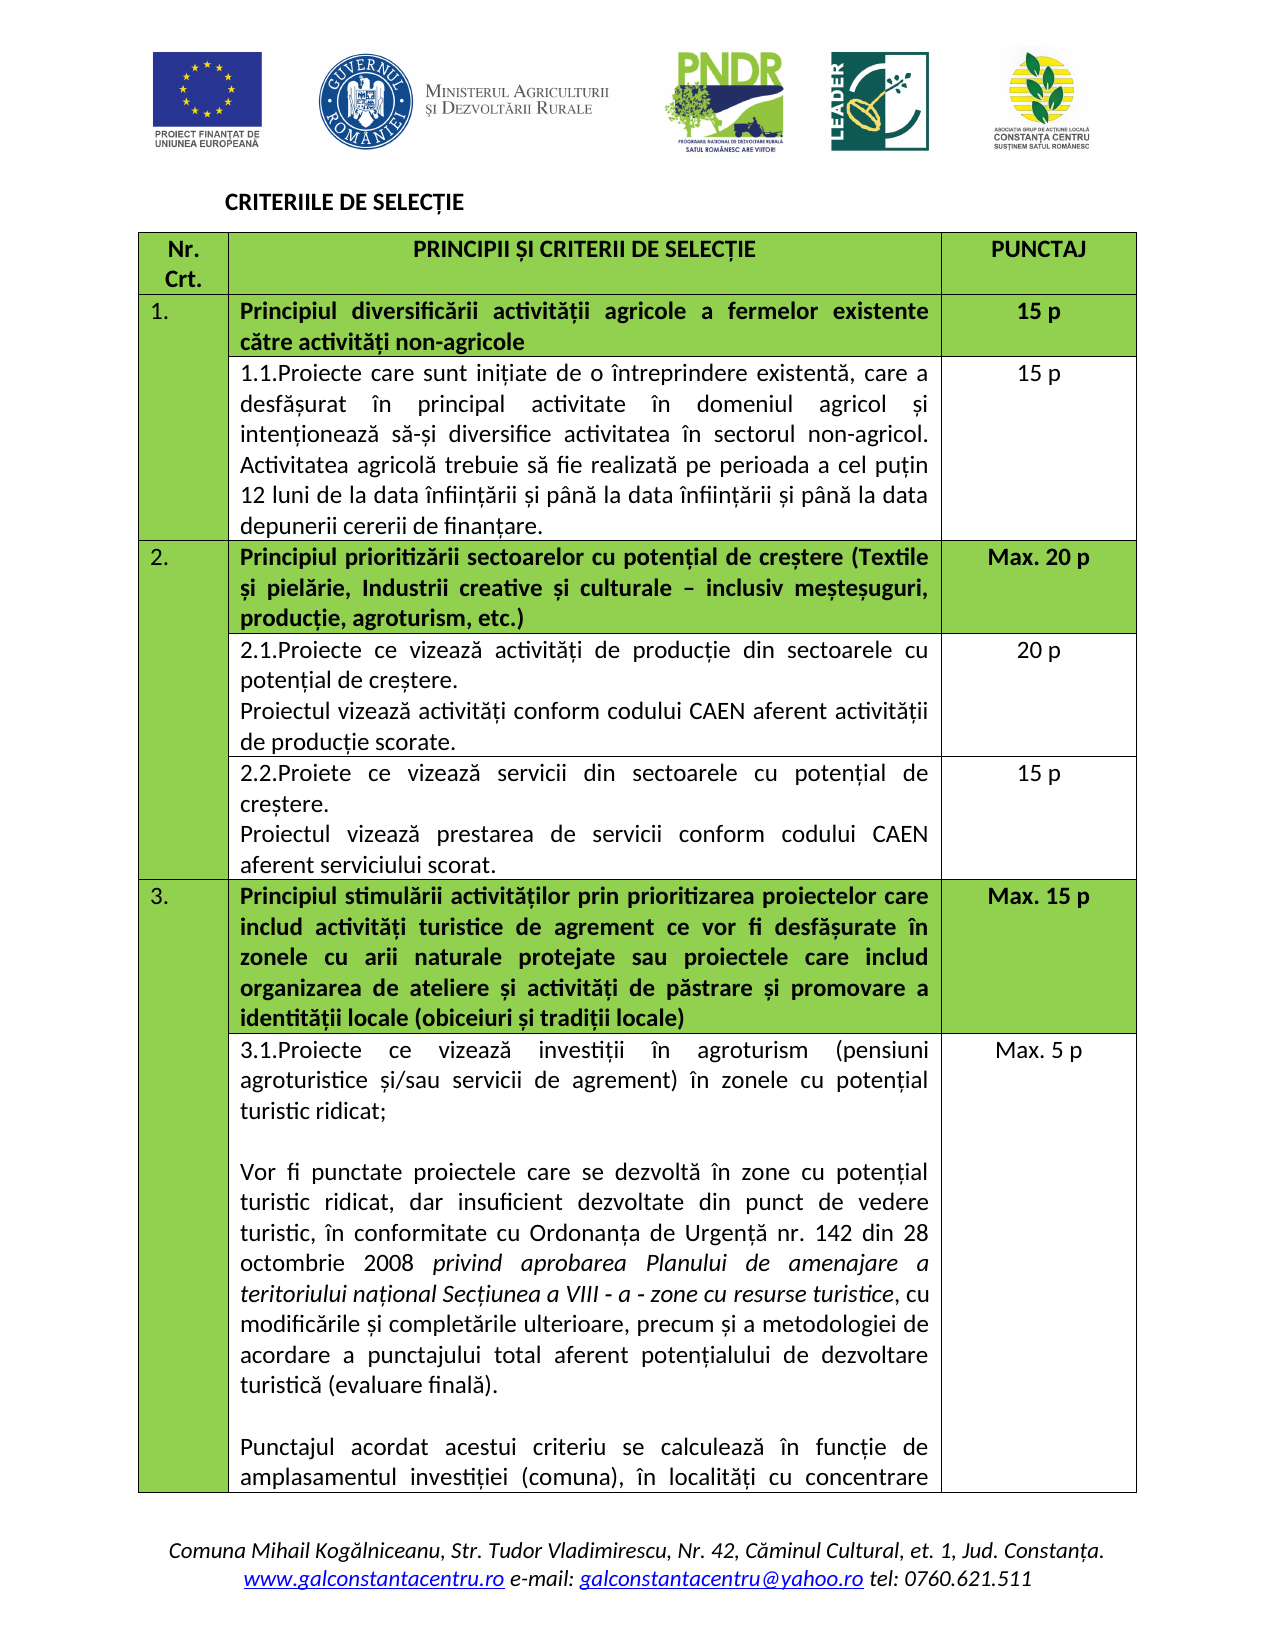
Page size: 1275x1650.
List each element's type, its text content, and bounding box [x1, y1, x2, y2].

table_cell 2. [139, 541, 228, 879]
table_cell Max. 15 p [942, 880, 1136, 1033]
picture [150, 45, 1092, 159]
table_cell 15 p [942, 357, 1136, 540]
table_cell 3. [139, 880, 228, 1492]
table_cell 2.1.Proiecte ce vizează activități de producție din sectoarele cu potențial de creștere. Proiectul vizează activități conform codului CAEN aferent activității de producție scorate. [229, 634, 941, 756]
table_cell Principiul prioritizării sectoarelor cu potențial de creștere (Textile și pielărie, Industrii creative și culturale – inclusiv meșteșuguri, producție, agroturism, etc.) [229, 541, 941, 633]
text CRITERIILE DE SELECȚIE [150, 186, 1125, 217]
table_cell Principiul stimulării activităților prin prioritizarea proiectelor care includ activități turistice de agrement ce vor fi desfășurate în zonele cu arii naturale protejate sau proiectele care includ organizarea de ateliere și activități de păstrare și promovare a identității locale (obiceiuri și tradiții locale) [229, 880, 941, 1033]
table_cell 2.2.Proiete ce vizează servicii din sectoarele cu potențial de creștere. Proiectul vizează prestarea de servicii conform codului CAEN aferent serviciului scorat. [229, 757, 941, 879]
table_cell 1.1.Proiecte care sunt inițiate de o întreprindere existentă, care a desfășurat în principal activitate în domeniul agricol și intenționează să-și diversifice activitatea în sectorul non-agricol. Activitatea agricolă trebuie să fie realizată pe perioada a cel puțin 12 luni de la data înființării și până la data înființării și până la data depunerii cererii de finanțare. [229, 357, 941, 540]
table_cell Max. 5 p [942, 1034, 1136, 1492]
table_cell 15 p [942, 757, 1136, 879]
table_header Nr. Crt. [139, 233, 228, 294]
table_cell Principiul diversificării activității agricole a fermelor existente către activități non-agricole [229, 295, 941, 356]
table_header PRINCIPII ȘI CRITERII DE SELECȚIE [229, 233, 941, 294]
table_cell Max. 20 p [942, 541, 1136, 633]
table_cell 15 p [942, 295, 1136, 356]
table_cell 20 p [942, 634, 1136, 756]
table_cell 1. [139, 295, 228, 540]
table_header PUNCTAJ [942, 233, 1136, 294]
